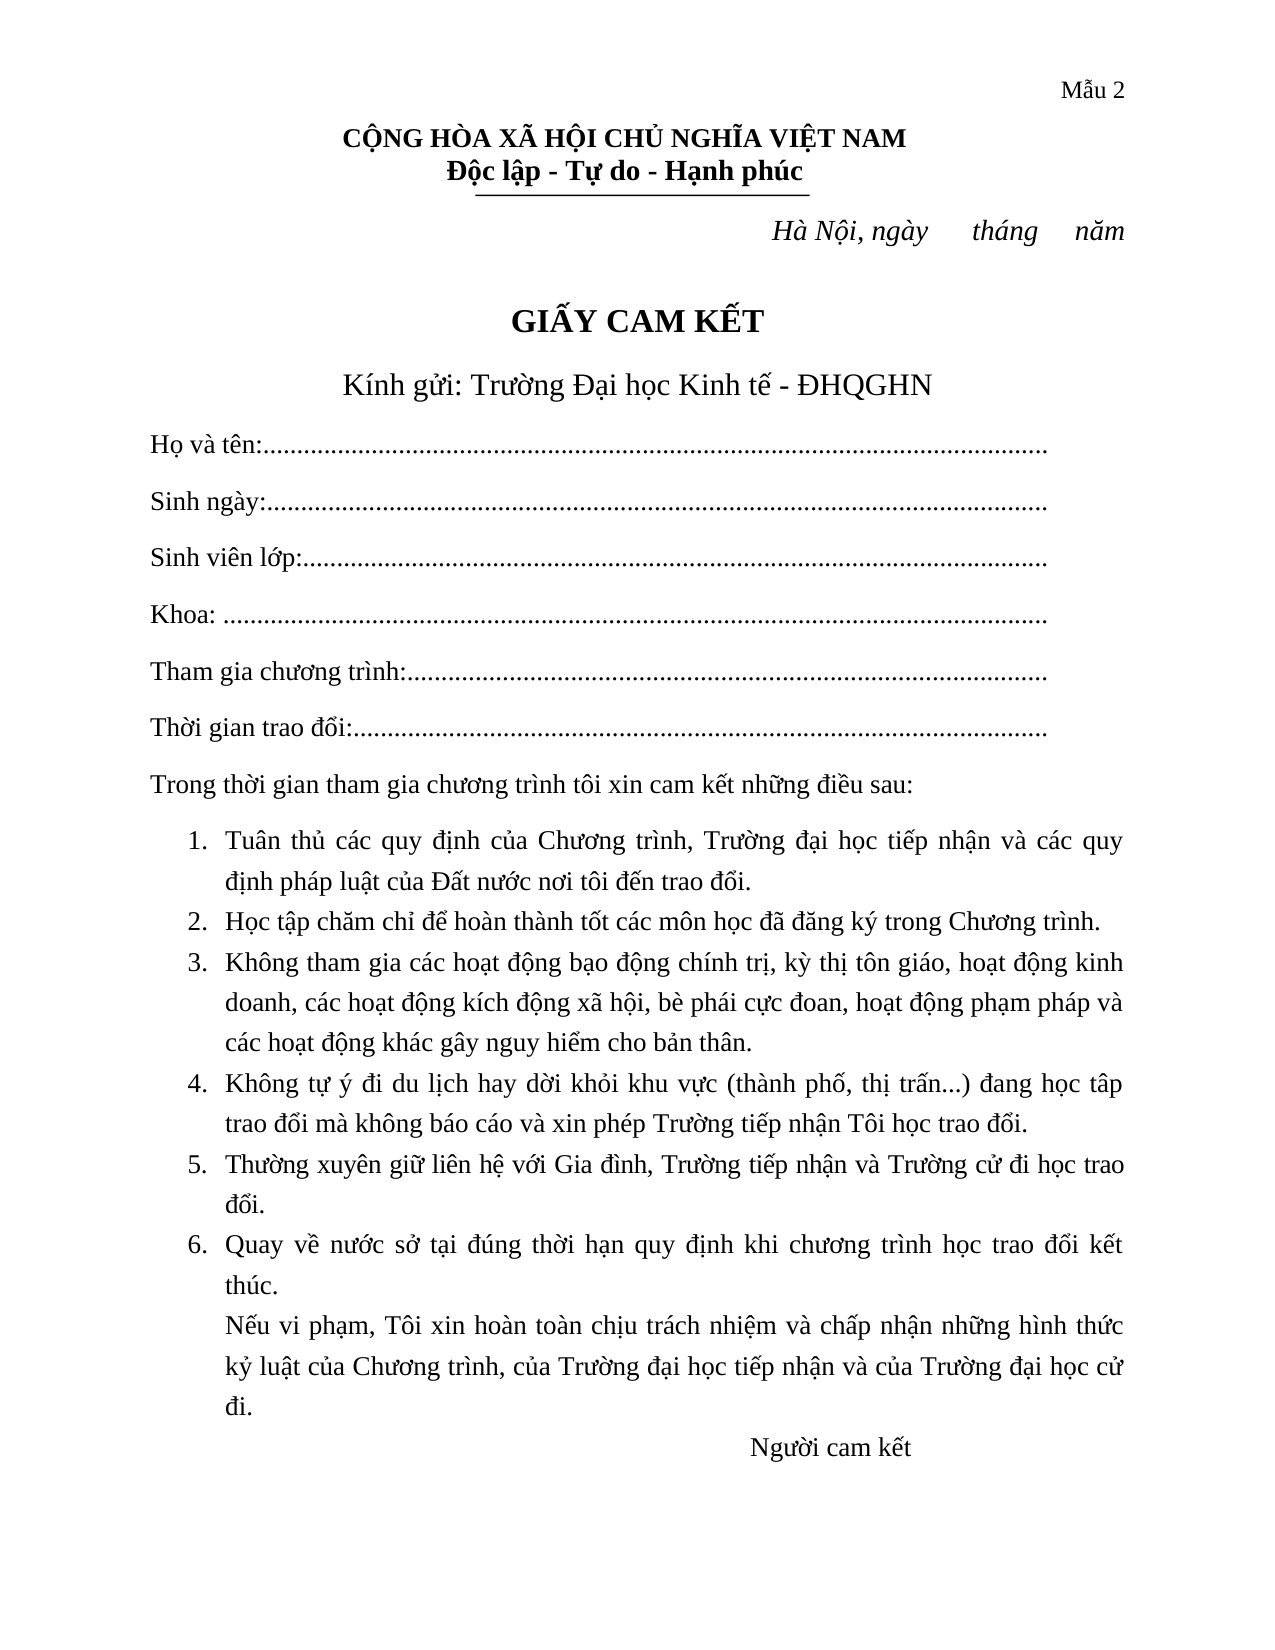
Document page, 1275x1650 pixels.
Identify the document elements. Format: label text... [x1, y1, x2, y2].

text Trong thời gian tham gia chương trình tôi xin cam kết những điều sau: [150, 768, 1125, 799]
text Tham gia chương trình: [150, 655, 1125, 686]
list Không tham gia các hoạt động bạo động chính trị, kỳ thị tôn giáo, hoạt động kinh doanh, các hoạt động kích động xã hội, bè phái cực đoan, hoạt động phạm pháp và các hoạt động khác gây nguy hiểm cho bản thân. [187, 946, 1125, 1058]
text Độc lập - Tự do - Hạnh phúc [124, 153, 1125, 187]
text Họ và tên: [150, 428, 1125, 459]
text CỘNG HÒA XÃ HỘI CHỦ NGHĨA VIỆT NAM [124, 122, 1125, 153]
text Kính gửi: Trường Đại học Kinh tế - ĐHQGHN [150, 366, 1125, 402]
list Tuân thủ các quy định của Chương trình, Trường đại học tiếp nhận và các quy định pháp luật của Đất nước nơi tôi đến trao đổi. [187, 824, 1125, 896]
list Học tập chăm chỉ để hoàn thành tốt các môn học đã đăng ký trong Chương trình. [187, 905, 1125, 936]
list Thường xuyên giữ liên hệ với Gia đình, Trường tiếp nhận và Trường cử đi học trao đổi. [187, 1148, 1125, 1219]
list Không tự ý đi du lịch hay dời khỏi khu vực (thành phố, thị trấn...) đang học tâp trao đổi mà không báo cáo và xin phép Trường tiếp nhận Tôi học trao đổi. [187, 1067, 1125, 1138]
text GIẤY CAM KẾT [150, 301, 1125, 340]
list Quay về nước sở tại đúng thời hạn quy định khi chương trình học trao đổi kết thúc. [187, 1228, 1125, 1300]
text Thời gian trao đổi: [150, 711, 1125, 742]
text Hà Nội, ngày tháng năm [150, 213, 1125, 246]
list Người cam kết [225, 1431, 1125, 1462]
text Khoa: [150, 598, 1125, 629]
text Sinh ngày: [150, 485, 1125, 516]
list Nếu vi phạm, Tôi xin hoàn toàn chịu trách nhiệm và chấp nhận những hình thức kỷ luật của Chương trình, của Trường đại học tiếp nhận và của Trường đại học cử đi. [225, 1309, 1125, 1421]
text Sinh viên lớp: [150, 542, 1125, 573]
